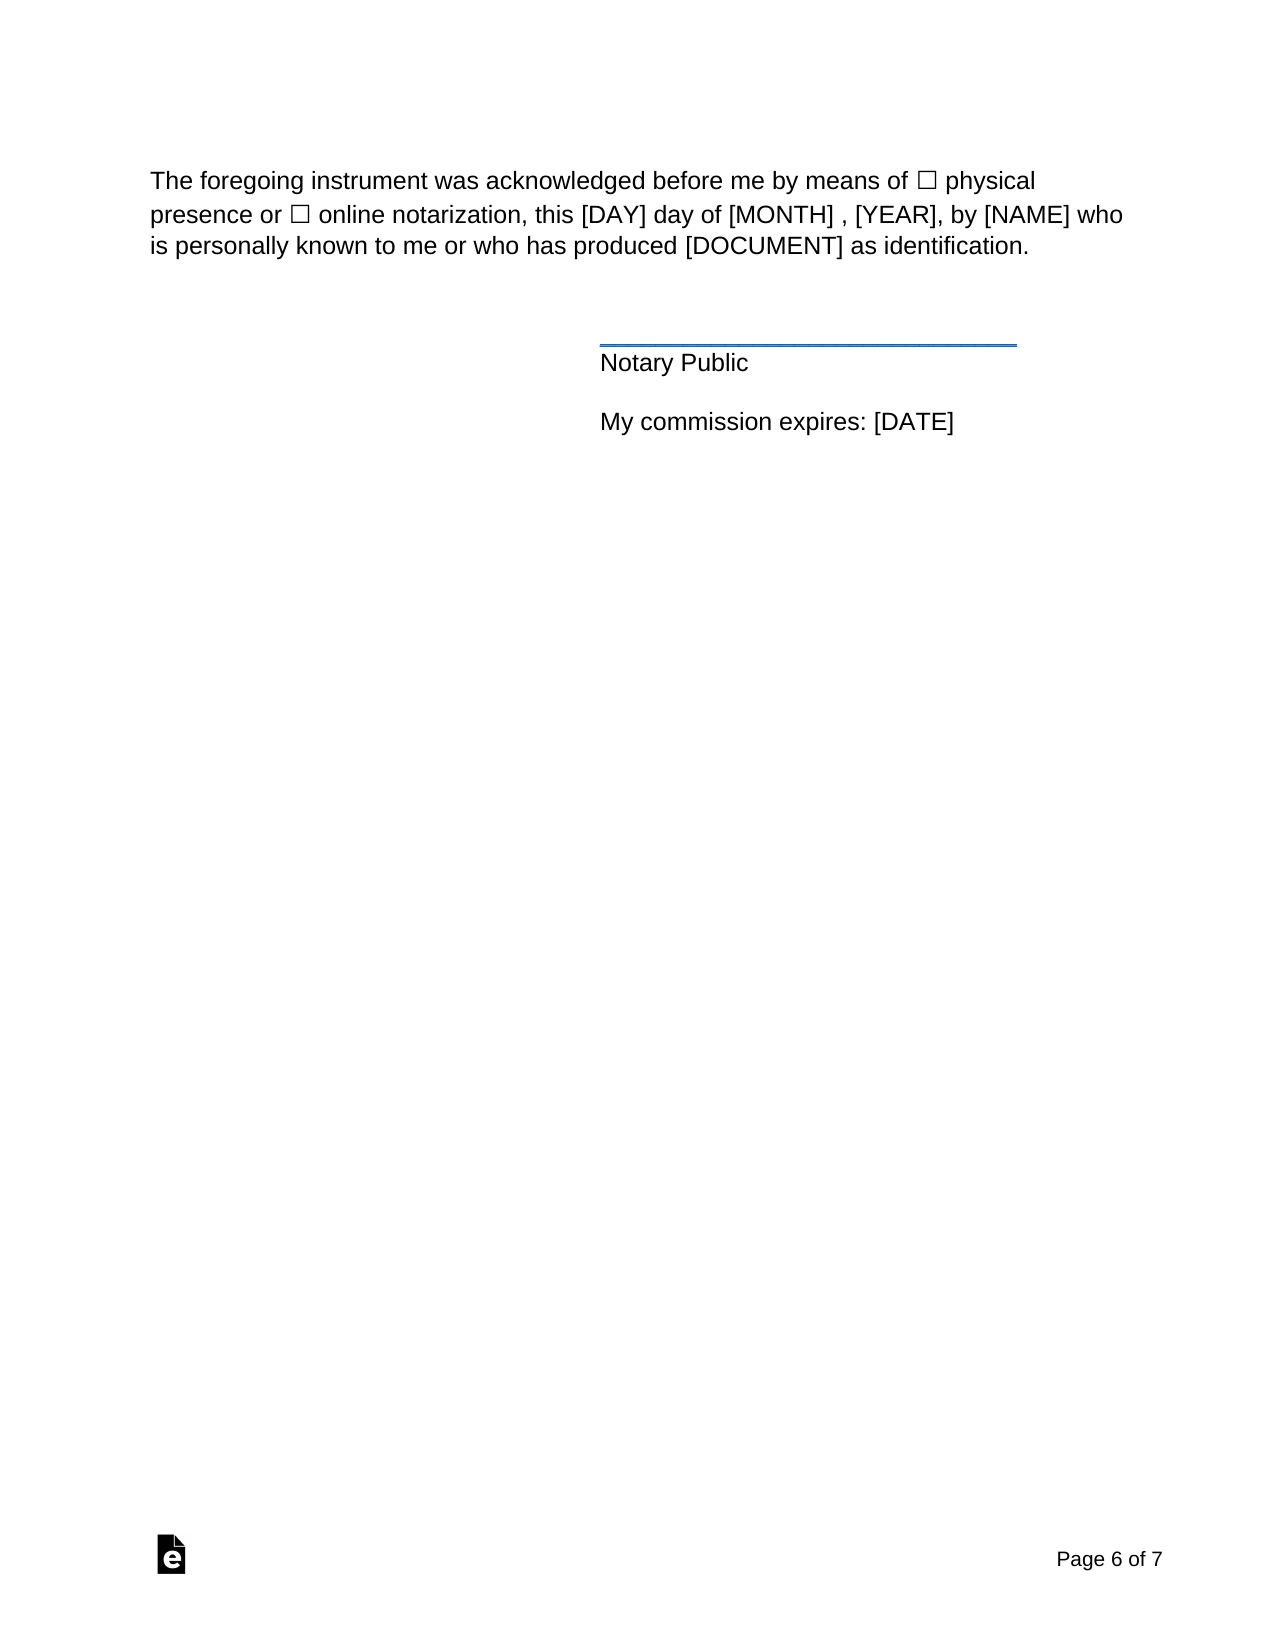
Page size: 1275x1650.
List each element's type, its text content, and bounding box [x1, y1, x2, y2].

text The foregoing instrument was acknowledged before me by means of physical presence or online notarization, this [DAY] day of [MONTH] , [YEAR], by [NAME] who is personally known to me or who has produced [DOCUMENT] as identification. [150, 163, 1125, 260]
text Notary Public [150, 348, 1125, 377]
text ______________________________ [525, 289, 1125, 348]
picture [150, 1533, 192, 1575]
text My commission expires: [DATE] [525, 407, 1125, 436]
